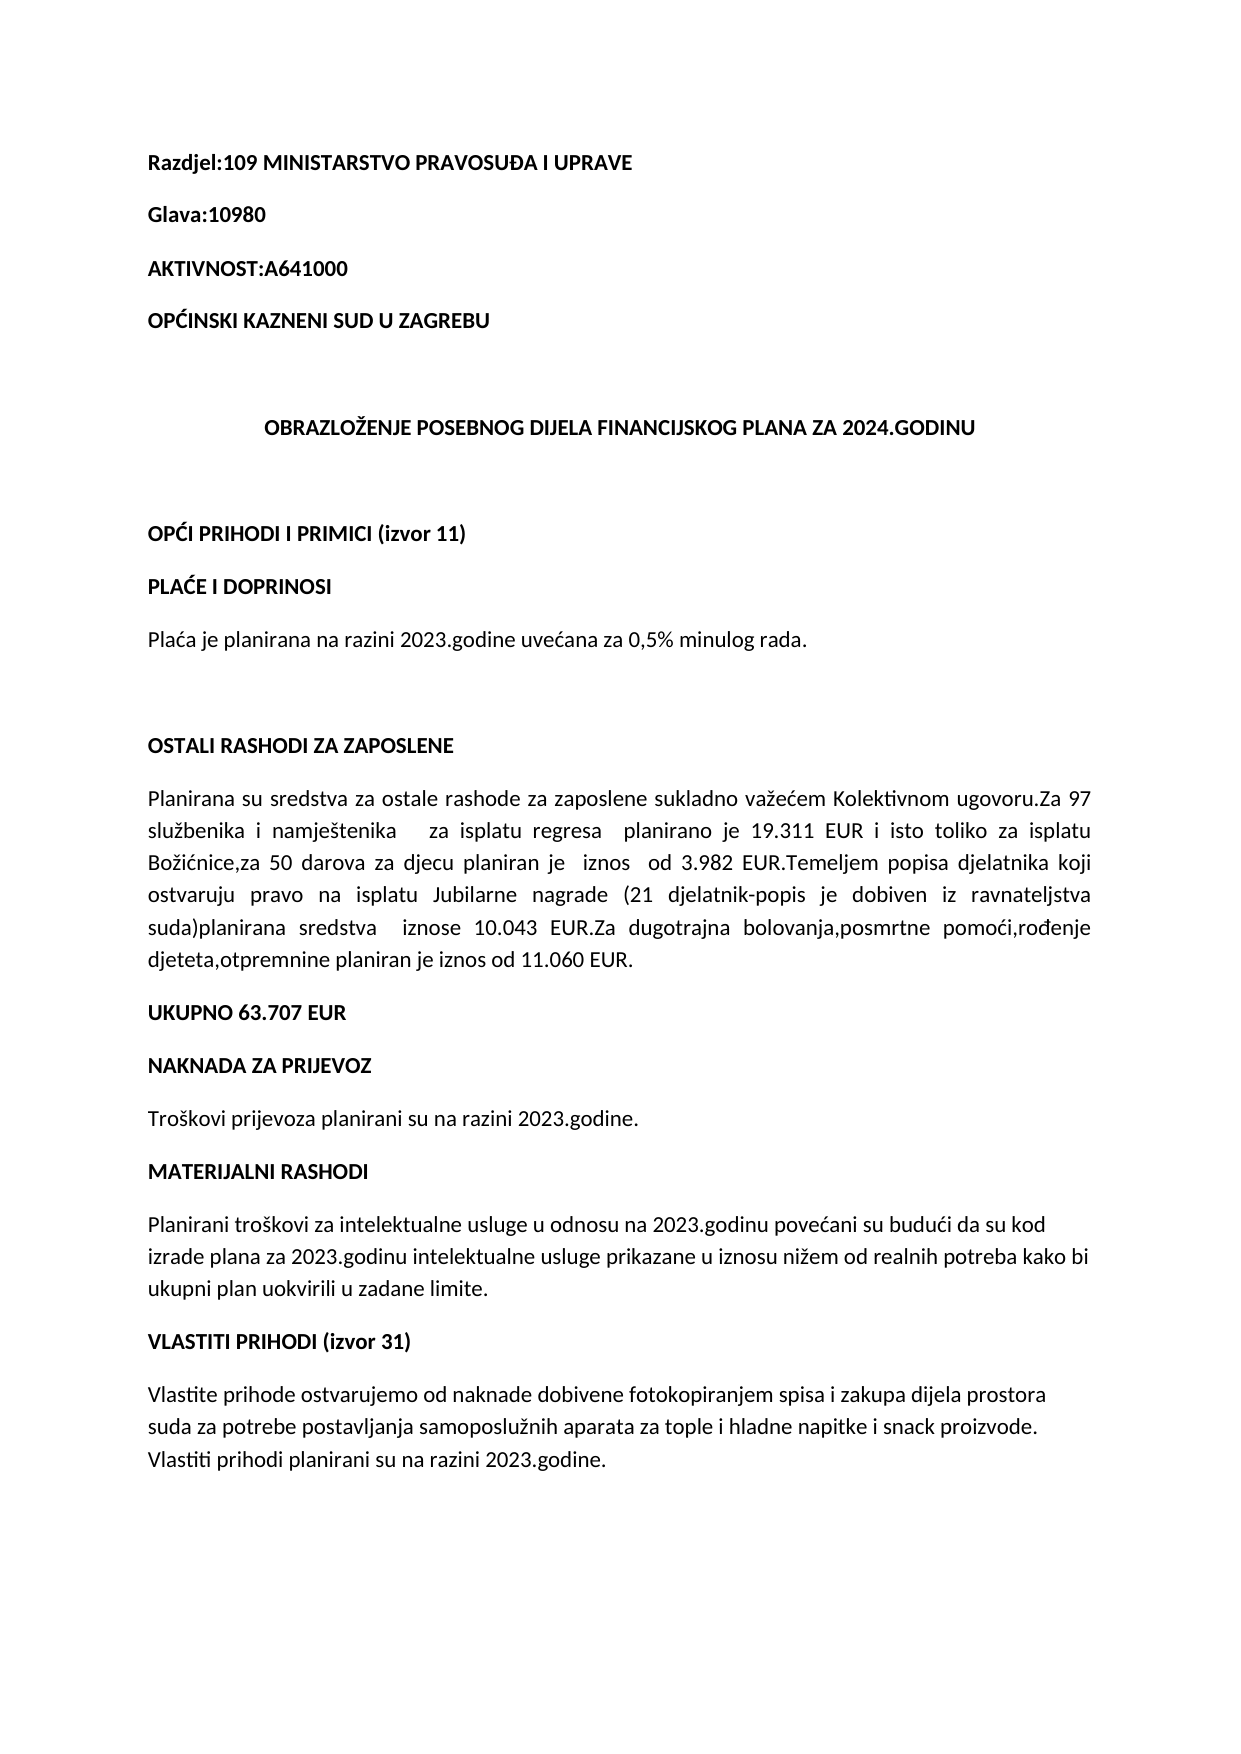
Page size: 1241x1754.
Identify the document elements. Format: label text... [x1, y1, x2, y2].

text Troškovi prijevoza planirani su na razini 2023.godine. [148, 1104, 1093, 1132]
text VLASTITI PRIHODI (izvor 31) [148, 1327, 1093, 1355]
text OPĆINSKI KAZNENI SUD U ZAGREBU [148, 307, 1093, 335]
text OBRAZLOŽENJE POSEBNOG DIJELA FINANCIJSKOG PLANA ZA 2024.GODINU [148, 413, 1093, 441]
text OSTALI RASHODI ZA ZAPOSLENE [148, 731, 1093, 759]
text Vlastite prihode ostvarujemo od naknade dobivene fotokopiranjem spisa i zakupa dijela prostora suda za potrebe postavljanja samoposlužnih aparata za tople i hladne napitke i snack proizvode. Vlastiti prihodi planirani su na razini 2023.godine. [148, 1380, 1093, 1473]
text MATERIJALNI RASHODI [148, 1157, 1093, 1185]
text Plaća je planirana na razini 2023.godine uvećana za 0,5% minulog rada. [148, 625, 1093, 653]
text NAKNADA ZA PRIJEVOZ [148, 1051, 1093, 1079]
text AKTIVNOST:A641000 [148, 254, 1093, 282]
text Planirani troškovi za intelektualne usluge u odnosu na 2023.godinu povećani su budući da su kod izrade plana za 2023.godinu intelektualne usluge prikazane u iznosu nižem od realnih potreba kako bi ukupni plan uokvirili u zadane limite. [148, 1210, 1093, 1302]
text Glava:10980 [148, 201, 1093, 229]
text UKUPNO 63.707 EUR [148, 998, 1093, 1026]
text Planirana su sredstva za ostale rashode za zaposlene sukladno važećem Kolektivnom ugovoru.Za 97 službenika i namještenika za isplatu regresa planirano je 19.311 EUR i isto toliko za isplatu Božićnice,za 50 darova za djecu planiran je iznos od 3.982 EUR.Temeljem popisa djelatnika koji ostvaruju pravo na isplatu Jubilarne nagrade (21 djelatnik-popis je dobiven iz ravnateljstva suda)planirana sredstva iznose 10.043 EUR.Za dugotrajna bolovanja,posmrtne pomoći,rođenje djeteta,otpremnine planiran je iznos od 11.060 EUR. [148, 784, 1093, 973]
text PLAĆE I DOPRINOSI [148, 572, 1093, 600]
text Razdjel:109 MINISTARSTVO PRAVOSUĐA I UPRAVE [148, 148, 1093, 176]
text OPĆI PRIHODI I PRIMICI (izvor 11) [148, 519, 1093, 547]
